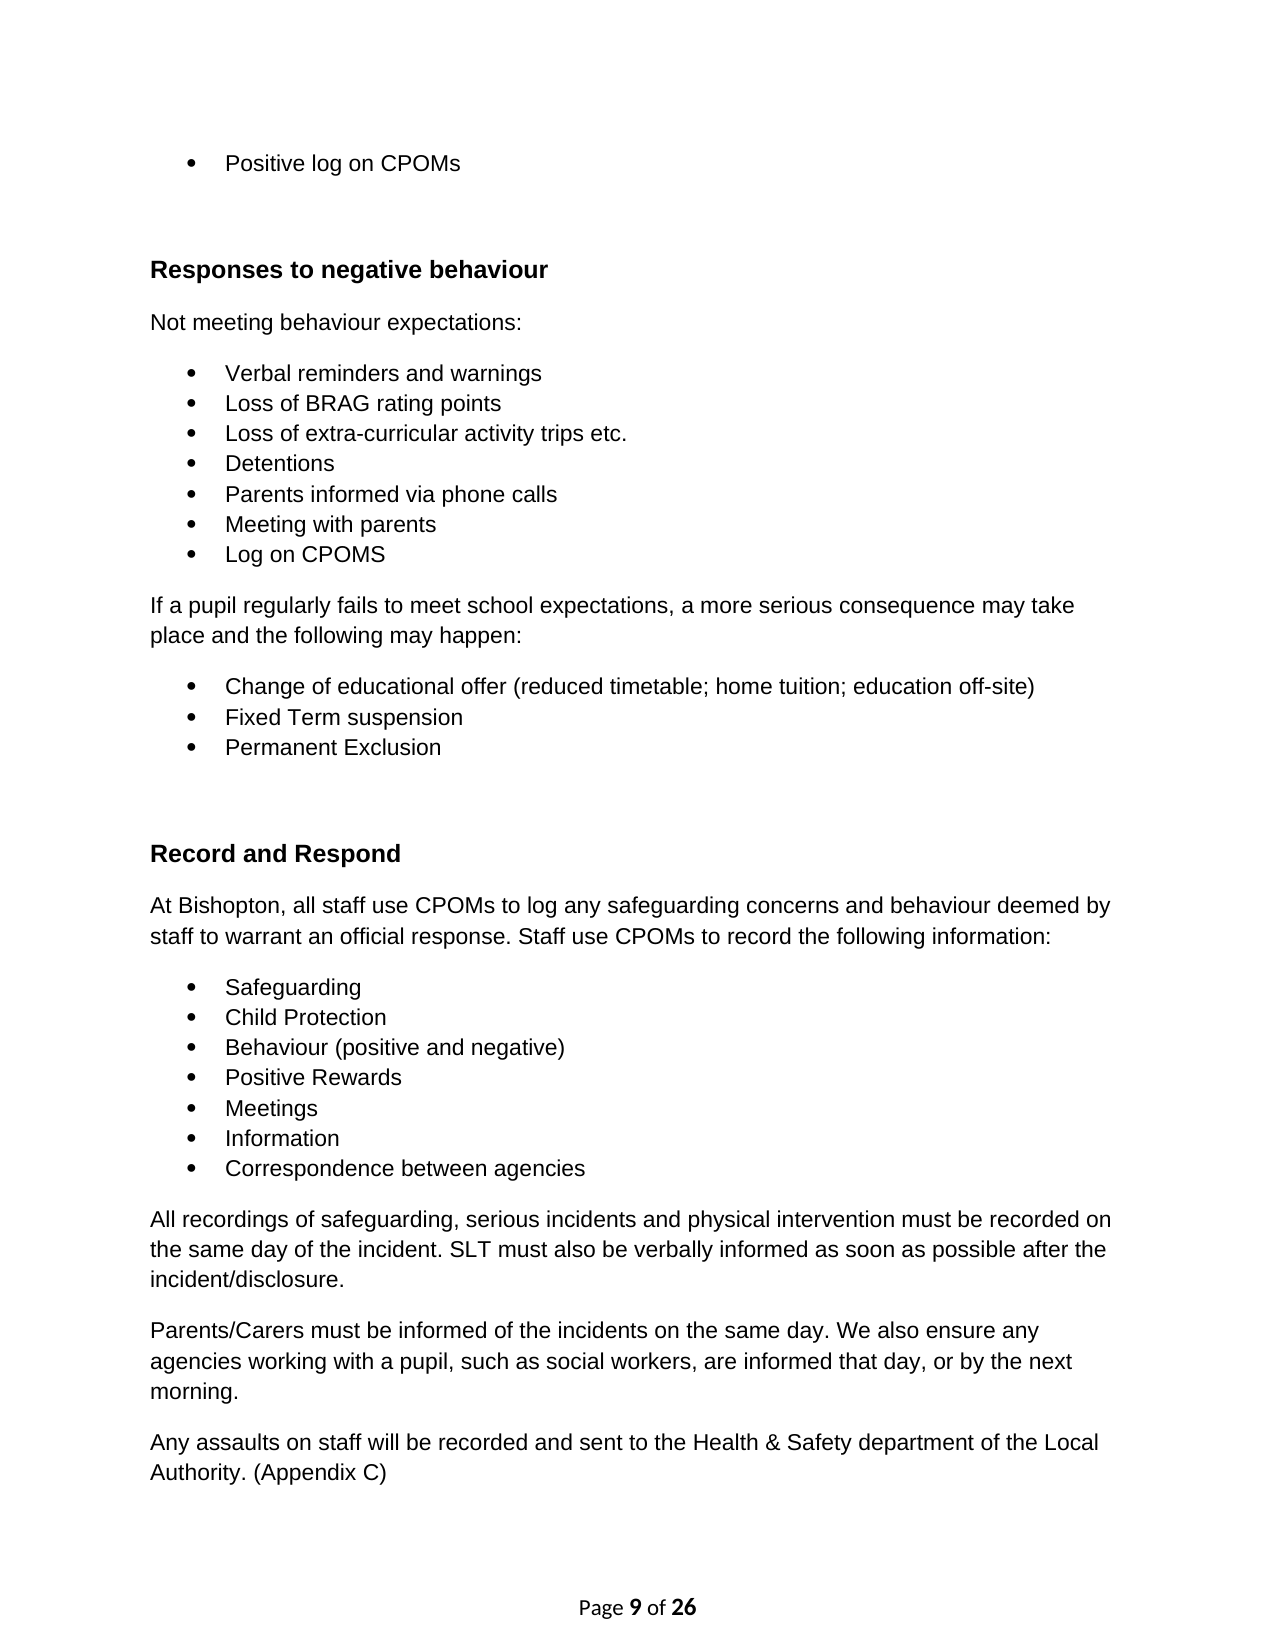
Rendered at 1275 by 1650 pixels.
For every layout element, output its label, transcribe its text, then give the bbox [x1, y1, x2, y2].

list Parents informed via phone calls [187, 481, 1125, 507]
text Parents/Carers must be informed of the incidents on the same day. We also ensure any agencies working with a pupil, such as social workers, are informed that day, or by the next morning. [150, 1317, 1125, 1404]
list Log on CPOMS [187, 541, 1125, 567]
list Loss of BRAG rating points [187, 390, 1125, 416]
list Loss of extra-curricular activity trips etc. [187, 420, 1125, 447]
list Detentions [187, 450, 1125, 477]
list Change of educational offer (reduced timetable; home tuition; education off-site) [187, 673, 1125, 700]
list Meetings [187, 1094, 1125, 1121]
text All recordings of safeguarding, serious incidents and physical intervention must be recorded on the same day of the incident. SLT must also be verbally informed as soon as possible after the incident/disclosure. [150, 1206, 1125, 1293]
list Child Protection [187, 1004, 1125, 1030]
list Meeting with parents [187, 511, 1125, 537]
list Information [187, 1125, 1125, 1151]
list Positive log on CPOMs [187, 150, 1125, 176]
list Correspondence between agencies [187, 1155, 1125, 1181]
text Not meeting behaviour expectations: [150, 309, 1125, 335]
text Record and Respond [150, 839, 1125, 867]
text Responses to negative behaviour [150, 255, 1125, 284]
text At Bishopton, all staff use CPOMs to log any safeguarding concerns and behaviour deemed by staff to warrant an official response. Staff use CPOMs to record the following information: [150, 892, 1125, 949]
list Verbal reminders and warnings [187, 360, 1125, 386]
list Positive Rewards [187, 1064, 1125, 1091]
list Fixed Term suspension [187, 703, 1125, 730]
list Behaviour (positive and negative) [187, 1034, 1125, 1061]
list Permanent Exclusion [187, 734, 1125, 760]
text Any assaults on staff will be recorded and sent to the Health & Safety department of the Local Authority. (Appendix C) [150, 1429, 1125, 1486]
text If a pupil regularly fails to meet school expectations, a more serious consequence may take place and the following may happen: [150, 592, 1125, 649]
list Safeguarding [187, 974, 1125, 1000]
